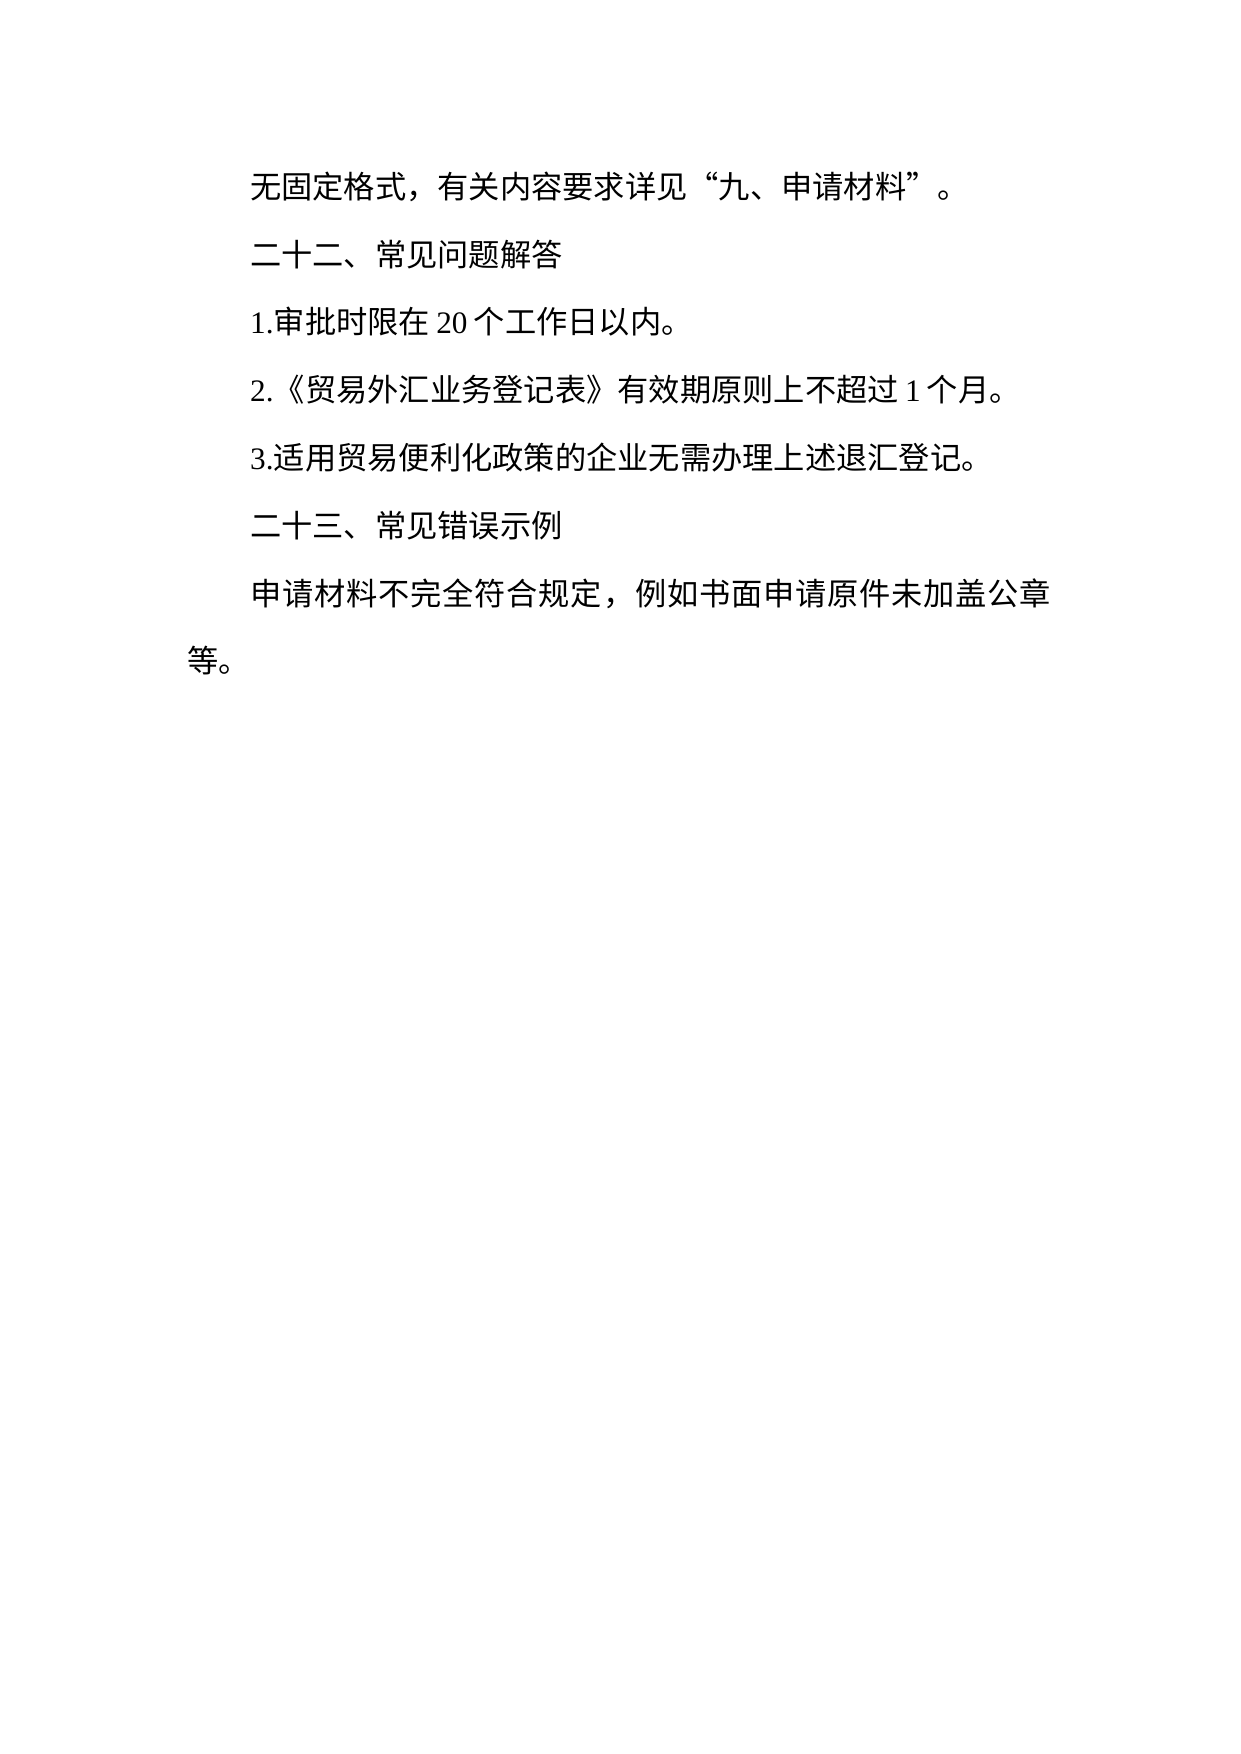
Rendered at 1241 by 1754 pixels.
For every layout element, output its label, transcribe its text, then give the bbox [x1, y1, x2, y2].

text 2.《贸易外汇业务登记表》有效期原则上不超过1个月。 [187, 365, 1053, 411]
text 1.审批时限在20个工作日以内。 [187, 298, 1053, 343]
text 无固定格式，有关内容要求详见“九、申请材料”。 [187, 162, 1053, 207]
text 申请材料不完全符合规定，例如书面申请原件未加盖公章等。 [187, 569, 1053, 682]
text 二十二、常见问题解答 [187, 230, 1053, 275]
text 二十三、常见错误示例 [187, 501, 1053, 546]
text 3.适用贸易便利化政策的企业无需办理上述退汇登记。 [187, 433, 1053, 478]
